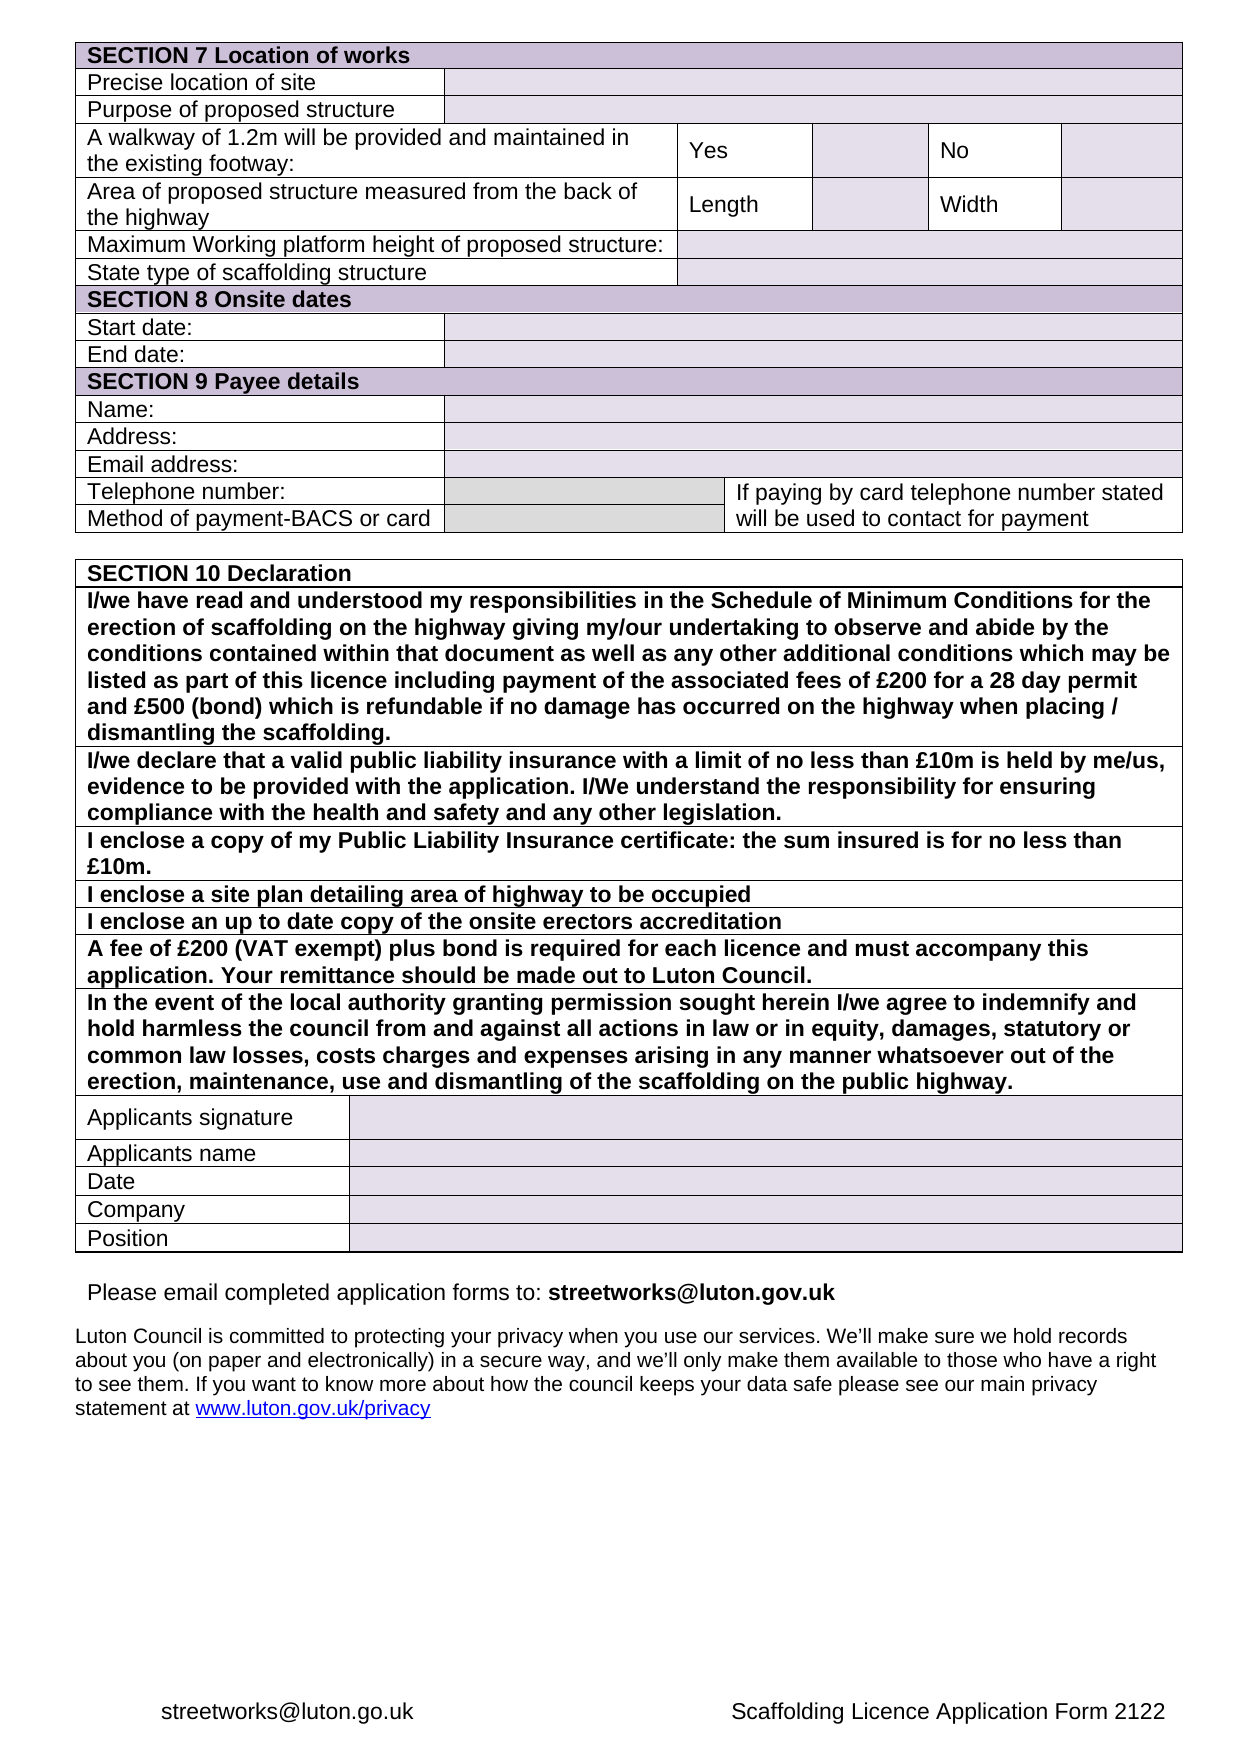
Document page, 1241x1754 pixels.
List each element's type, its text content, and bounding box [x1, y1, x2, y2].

table_cell [445, 96, 1182, 123]
table_cell [678, 231, 1182, 258]
text Luton Council is committed to protecting your privacy when you use our services. We’ll make sure we hold records about you (on paper and electronically) in a secure way, and we’ll only make them available to those who have a right to see them. If you want to know more about how the council keeps your data safe please see our main privacy statement at www.luton.gov.uk/privacy [75, 1324, 1165, 1420]
table_cell [1062, 124, 1182, 177]
table_cell I/we have read and understood my responsibilities in the Schedule of Minimum Conditions for the erection of scaffolding on the highway giving my/our undertaking to observe and abide by the conditions contained within that document as well as any other additional conditions which may be listed as part of this licence including payment of the associated fees of £200 for a 28 day permit and £500 (bond) which is refundable if no damage has occurred on the highway when placing / dismantling the scaffolding. [76, 588, 1182, 746]
table_cell SECTION 7 Location of works [76, 43, 1182, 68]
table_cell [445, 451, 1182, 477]
table_cell Applicants name [76, 1140, 349, 1166]
table_cell [350, 1196, 1182, 1223]
table_cell I enclose an up to date copy of the onsite erectors accreditation [76, 908, 1182, 934]
table_cell [445, 505, 724, 532]
table_cell End date: [76, 341, 444, 367]
table_cell State type of scaffolding structure [76, 259, 677, 285]
table_cell [445, 314, 1182, 340]
table_cell [445, 69, 1182, 95]
table_cell A walkway of 1.2m will be provided and maintained in the existing footway: [76, 124, 677, 177]
table_cell I enclose a copy of my Public Liability Insurance certificate: the sum insured is for no less than £10m. [76, 827, 1182, 879]
table_cell Length [678, 178, 812, 230]
table_cell Maximum Working platform height of proposed structure: [76, 231, 677, 258]
table_cell [1062, 178, 1182, 230]
table_cell Yes [678, 124, 812, 177]
table_cell [445, 341, 1182, 367]
table_cell Date [76, 1167, 349, 1195]
table_cell [445, 423, 1182, 449]
table_cell If paying by card telephone number stated will be used to contact for payment [725, 478, 1182, 532]
table_cell Area of proposed structure measured from the back of the highway [76, 178, 677, 230]
table_cell [350, 1224, 1182, 1251]
table_cell SECTION 9 Payee details [76, 368, 1182, 395]
table_cell Width [929, 178, 1061, 230]
table_cell [813, 178, 928, 230]
table_cell [678, 259, 1182, 285]
table_cell Company [76, 1196, 349, 1223]
table_cell Position [76, 1224, 349, 1251]
table_cell No [929, 124, 1061, 177]
table_header SECTION 10 Declaration [76, 560, 1182, 586]
table_cell Please email completed application forms to: streetworks@luton.gov.uk [76, 1253, 1156, 1324]
table_cell SECTION 8 Onsite dates [76, 286, 1182, 312]
table_cell Purpose of proposed structure [76, 96, 444, 123]
table_cell Start date: [76, 314, 444, 340]
table_cell Name: [76, 396, 444, 422]
table_cell [445, 396, 1182, 422]
table_cell [350, 1140, 1182, 1166]
table_cell [445, 478, 724, 504]
table_cell [350, 1096, 1182, 1139]
table_cell [813, 124, 928, 177]
table_cell Precise location of site [76, 69, 444, 95]
table_cell Method of payment-BACS or card [76, 505, 444, 532]
table_cell Address: [76, 423, 444, 449]
table_cell Telephone number: [76, 478, 444, 504]
table_cell Email address: [76, 451, 444, 477]
table_cell A fee of £200 (VAT exempt) plus bond is required for each licence and must accompany this application. Your remittance should be made out to Luton Council. [76, 935, 1182, 988]
table_cell [350, 1167, 1182, 1195]
table_cell Applicants signature [76, 1096, 349, 1139]
table_cell I/we declare that a valid public liability insurance with a limit of no less than £10m is held by me/us, evidence to be provided with the application. I/We understand the responsibility for ensuring compliance with the health and safety and any other legislation. [76, 747, 1182, 826]
table_cell In the event of the local authority granting permission sought herein I/we agree to indemnify and hold harmless the council from and against all actions in law or in equity, damages, statutory or common law losses, costs charges and expenses arising in any manner whatsoever out of the erection, maintenance, use and dismantling of the scaffolding on the public highway. [76, 989, 1182, 1094]
table_cell I enclose a site plan detailing area of highway to be occupied [76, 881, 1182, 907]
